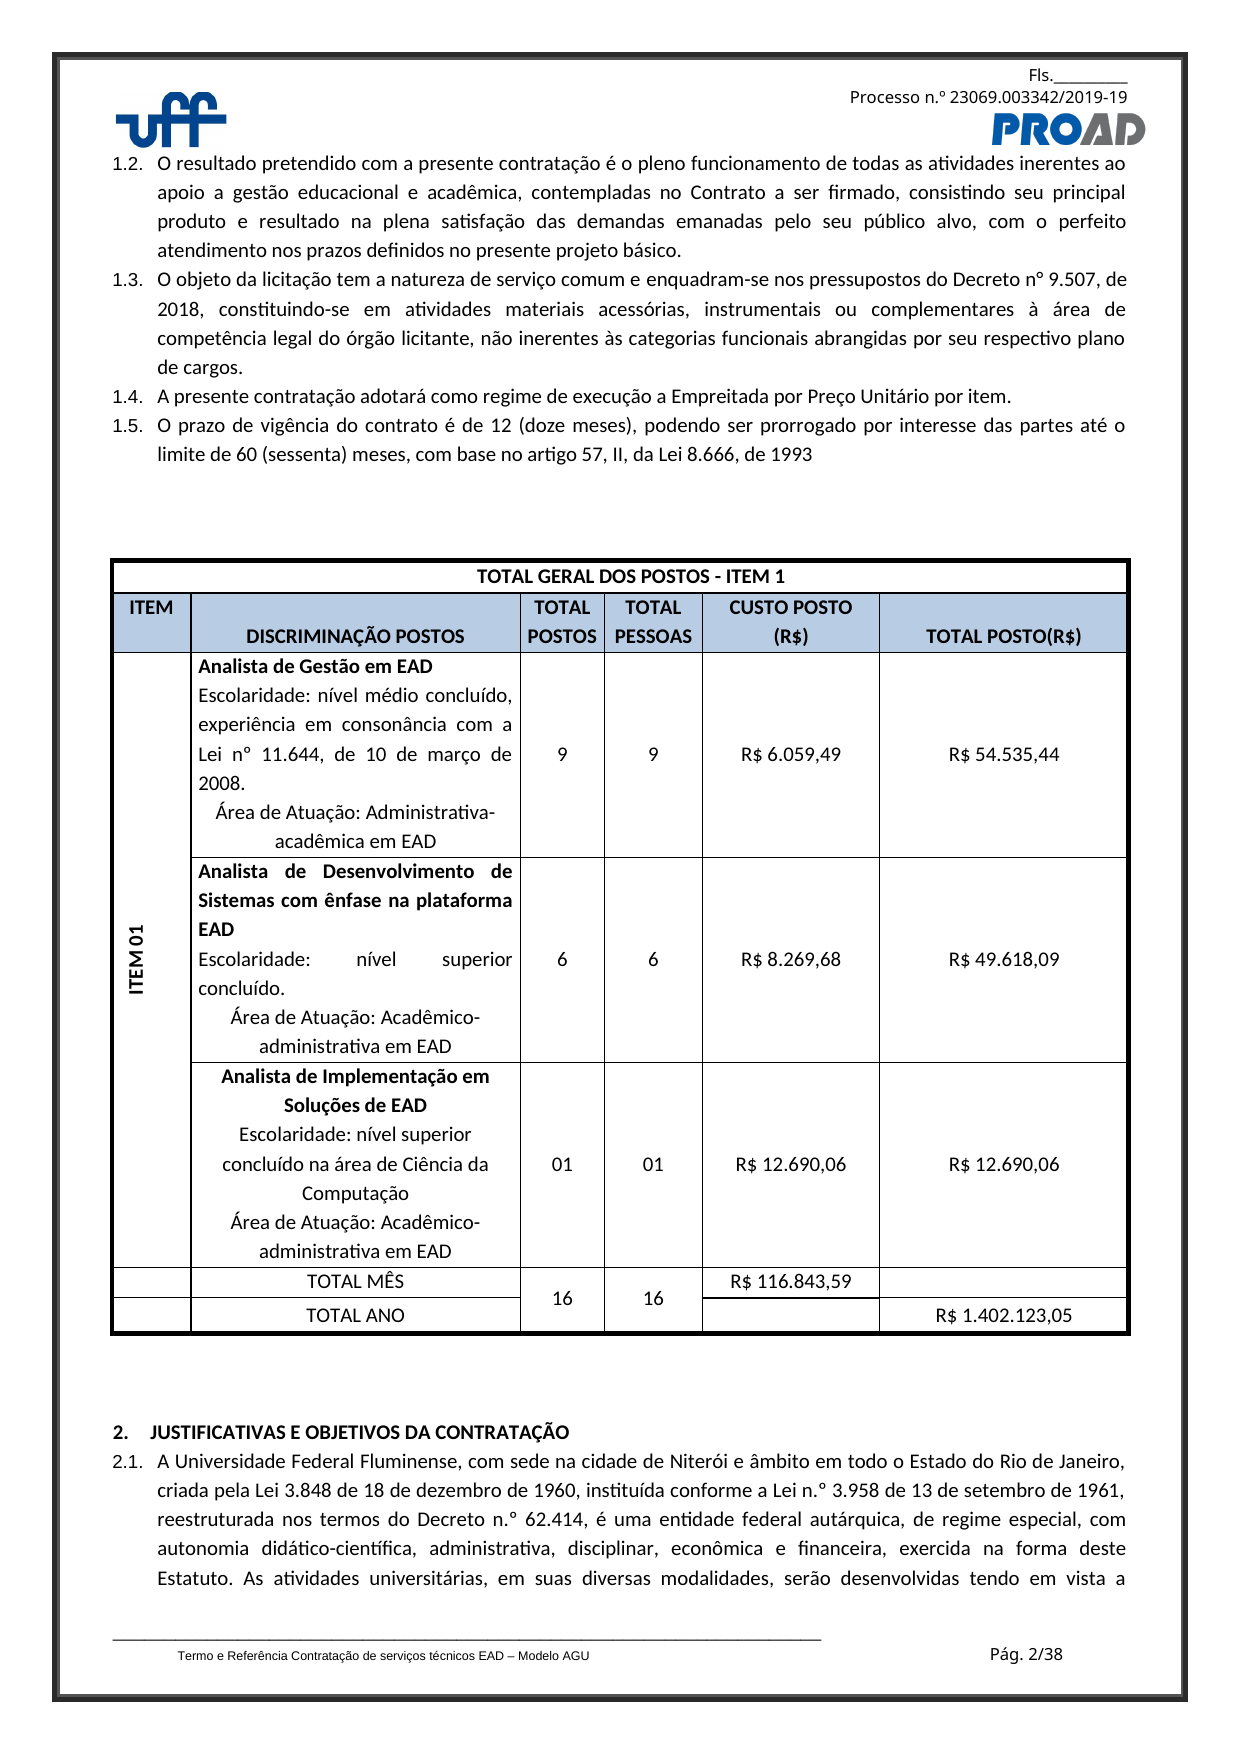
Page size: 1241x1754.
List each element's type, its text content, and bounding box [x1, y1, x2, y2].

table_cell TOTAL POSTO(R$) [880, 594, 1126, 652]
table_cell 6 [521, 858, 604, 1062]
table_cell [114, 1268, 190, 1297]
table_cell TOTAL MÊS [192, 1268, 520, 1297]
table_cell 9 [521, 653, 604, 857]
list O prazo de vigência do contrato é de 12 (doze meses), podendo ser prorrogado por interesse das partes até o limite de 60 (sessenta) meses, com base no artigo 57, II, da Lei 8.666, de 1993 [112, 412, 1128, 467]
table_cell TOTAL POSTOS [521, 594, 604, 652]
list JUSTIFICATIVAS E OBJETIVOS DA CONTRATAÇÃO [113, 1419, 1128, 1444]
table_cell [880, 1268, 1126, 1297]
table_cell Analista de Implementação em Soluções de EAD Escolaridade: nível superior concluído na área de Ciência da Computação Área de Atuação: Acadêmico-administrativa em EAD [192, 1063, 520, 1267]
table_cell 16 [521, 1268, 604, 1331]
table_cell R$ 12.690,06 [703, 1063, 879, 1267]
table_cell 01 [605, 1063, 702, 1267]
table_cell Analista de Desenvolvimento de Sistemas com ênfase na plataforma EAD Escolaridade: nível superior concluído. Área de Atuação: Acadêmico-administrativa em EAD [192, 858, 520, 1062]
table_cell TOTAL ANO [192, 1298, 520, 1331]
table_cell [703, 1299, 879, 1331]
table_header TOTAL GERAL DOS POSTOS - ITEM 1 [114, 563, 1126, 592]
table_cell 9 [605, 653, 702, 857]
table_cell R$ 8.269,68 [703, 858, 879, 1062]
table_cell CUSTO POSTO (R$) [703, 594, 879, 652]
table_cell R$ 1.402.123,05 [880, 1298, 1126, 1331]
table_cell ITEM 01 [114, 653, 190, 1267]
table_cell R$ 54.535,44 [880, 653, 1126, 857]
table_cell R$ 6.059,49 [703, 653, 879, 857]
picture [977, 97, 1161, 161]
list A presente contratação adotará como regime de execução a Empreitada por Preço Unitário por item. [112, 383, 1128, 409]
picture [1052, 97, 1060, 102]
list O objeto da licitação tem a natureza de serviço comum e enquadram-se nos pressupostos do Decreto n° 9.507, de 2018, constituindo-se em atividades materiais acessórias, instrumentais ou complementares à área de competência legal do órgão licitante, não inerentes às categorias funcionais abrangidas por seu respectivo plano de cargos. [112, 267, 1128, 379]
table_cell 01 [521, 1063, 604, 1267]
table_cell ITEM [114, 594, 190, 652]
table_cell 6 [605, 858, 702, 1062]
table_cell DISCRIMINAÇÃO POSTOS [192, 594, 520, 652]
list O resultado pretendido com a presente contratação é o pleno funcionamento de todas as atividades inerentes ao apoio a gestão educacional e acadêmica, contempladas no Contrato a ser firmado, consistindo seu principal produto e resultado na plena satisfação das demandas emanadas pelo seu público alvo, com o perfeito atendimento nos prazos definidos no presente projeto básico. [112, 150, 1128, 263]
table_cell R$ 116.843,59 [703, 1268, 879, 1297]
table_cell Analista de Gestão em EAD Escolaridade: nível médio concluído, experiência em consonância com a Lei nº 11.644, de 10 de março de 2008. Área de Atuação: Administrativa-acadêmica em EAD [192, 653, 520, 857]
table_cell R$ 12.690,06 [880, 1063, 1126, 1267]
table_cell R$ 49.618,09 [880, 858, 1126, 1062]
table_cell 16 [605, 1268, 702, 1331]
table_cell TOTAL PESSOAS [605, 594, 702, 652]
picture [114, 92, 227, 150]
table_cell [114, 1298, 190, 1331]
